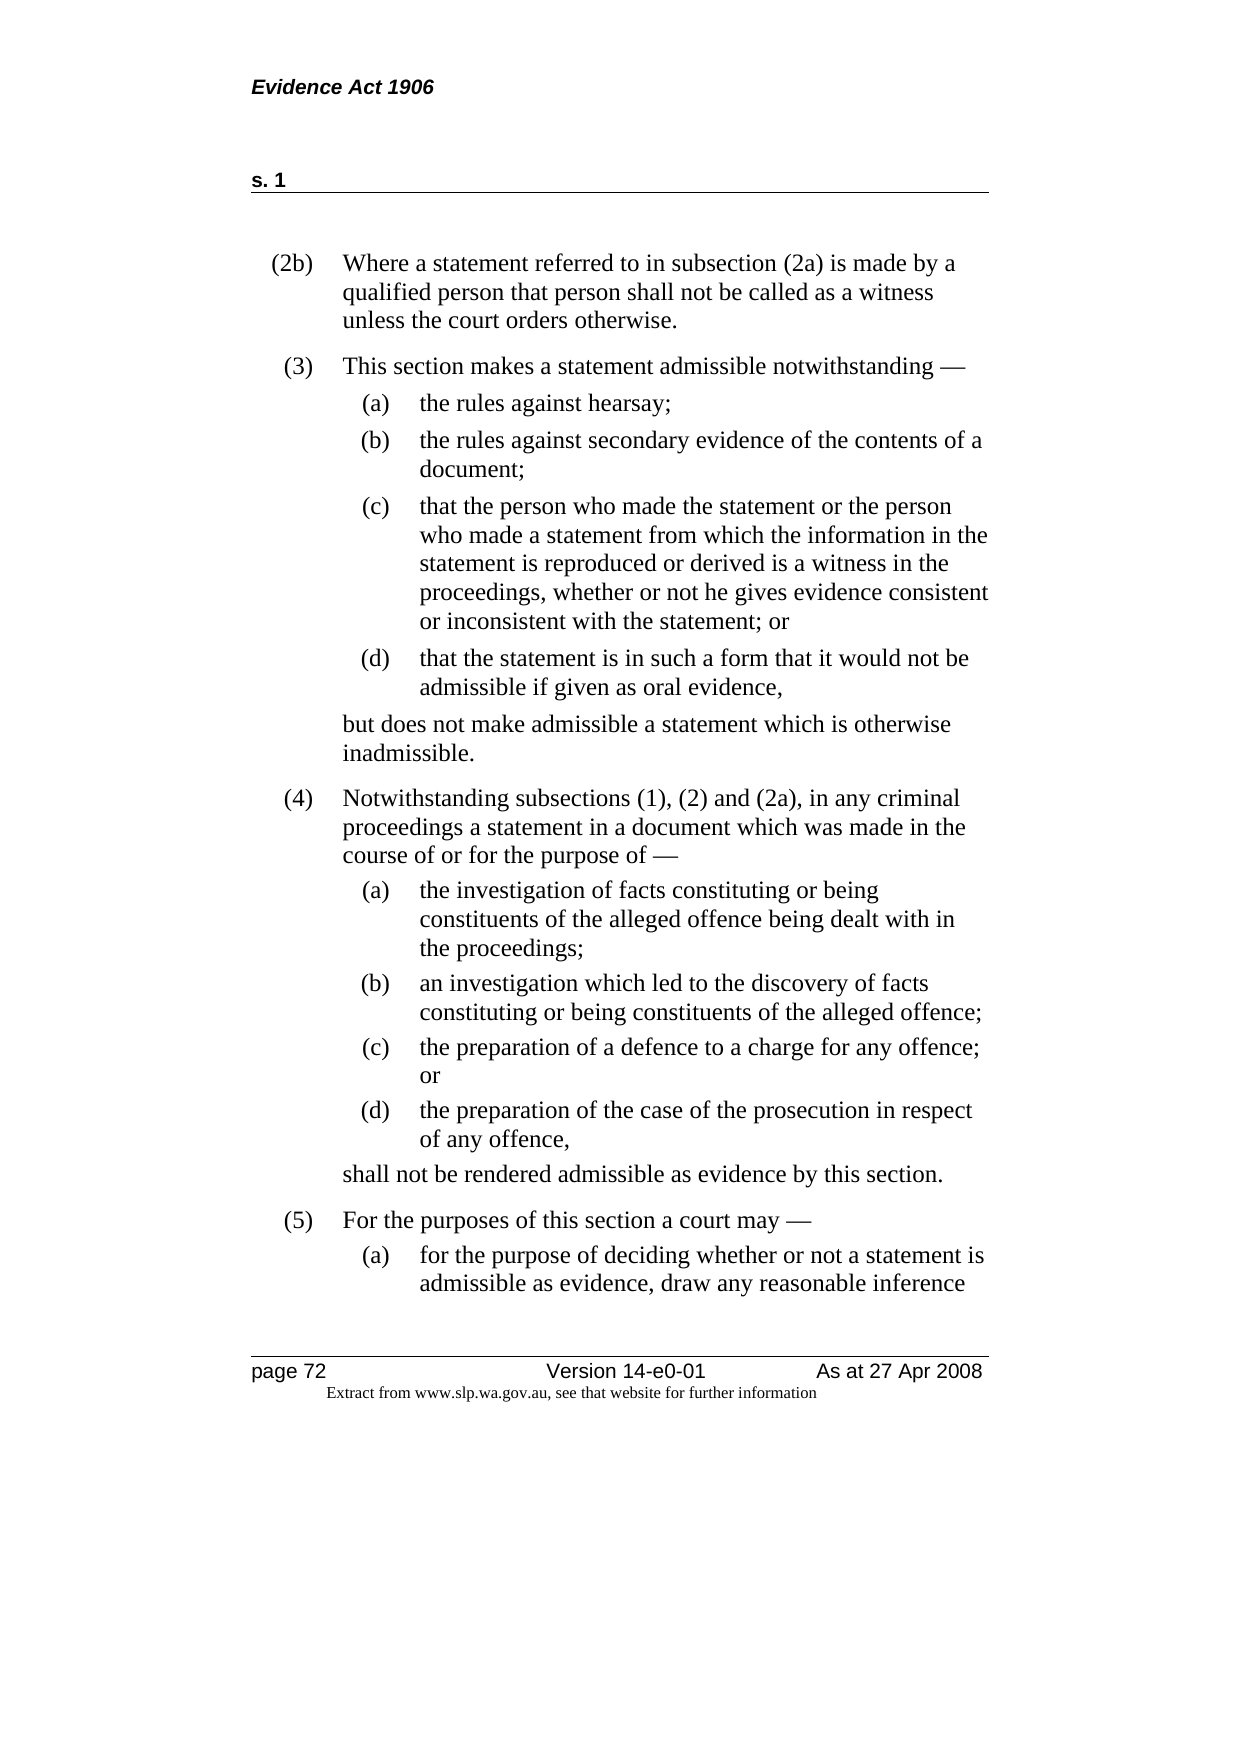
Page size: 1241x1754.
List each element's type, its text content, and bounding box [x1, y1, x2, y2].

text (a) the investigation of facts constituting or being constituents of the alleged offence being dealt with in the proceedings; [251, 876, 989, 962]
text (b) an investigation which led to the discovery of facts constituting or being constituents of the alleged offence; [251, 968, 989, 1026]
text (a) the rules against hearsay; [251, 388, 989, 417]
text (d) the preparation of the case of the prosecution in respect of any offence, [251, 1096, 989, 1153]
text (5) For the purposes of this section a court may — [251, 1205, 989, 1233]
text (b) the rules against secondary evidence of the contents of a document; [251, 425, 989, 483]
text but does not make admissible a statement which is otherwise inadmissible. [251, 709, 989, 766]
text (c) the preparation of a defence to a charge for any offence; or [251, 1032, 989, 1089]
text (c) that the person who made the statement or the person who made a statement from which the information in the statement is reproduced or derived is a witness in the proceedings, whether or not he gives evidence consistent or inconsistent with the statement; or [251, 491, 989, 635]
text (4) Notwithstanding subsections (1), (2) and (2a), in any criminal proceedings a statement in a document which was made in the course of or for the purpose of — [251, 783, 989, 869]
text shall not be rendered admissible as evidence by this section. [251, 1159, 989, 1188]
text (3) This section makes a statement admissible notwithstanding — [251, 351, 989, 380]
text (2b) Where a statement referred to in subsection (2a) is made by a qualified person that person shall not be called as a witness unless the court orders otherwise. [251, 248, 989, 334]
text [251, 1240, 989, 1297]
text (d) that the statement is in such a form that it would not be admissible if given as oral evidence, [251, 643, 989, 701]
